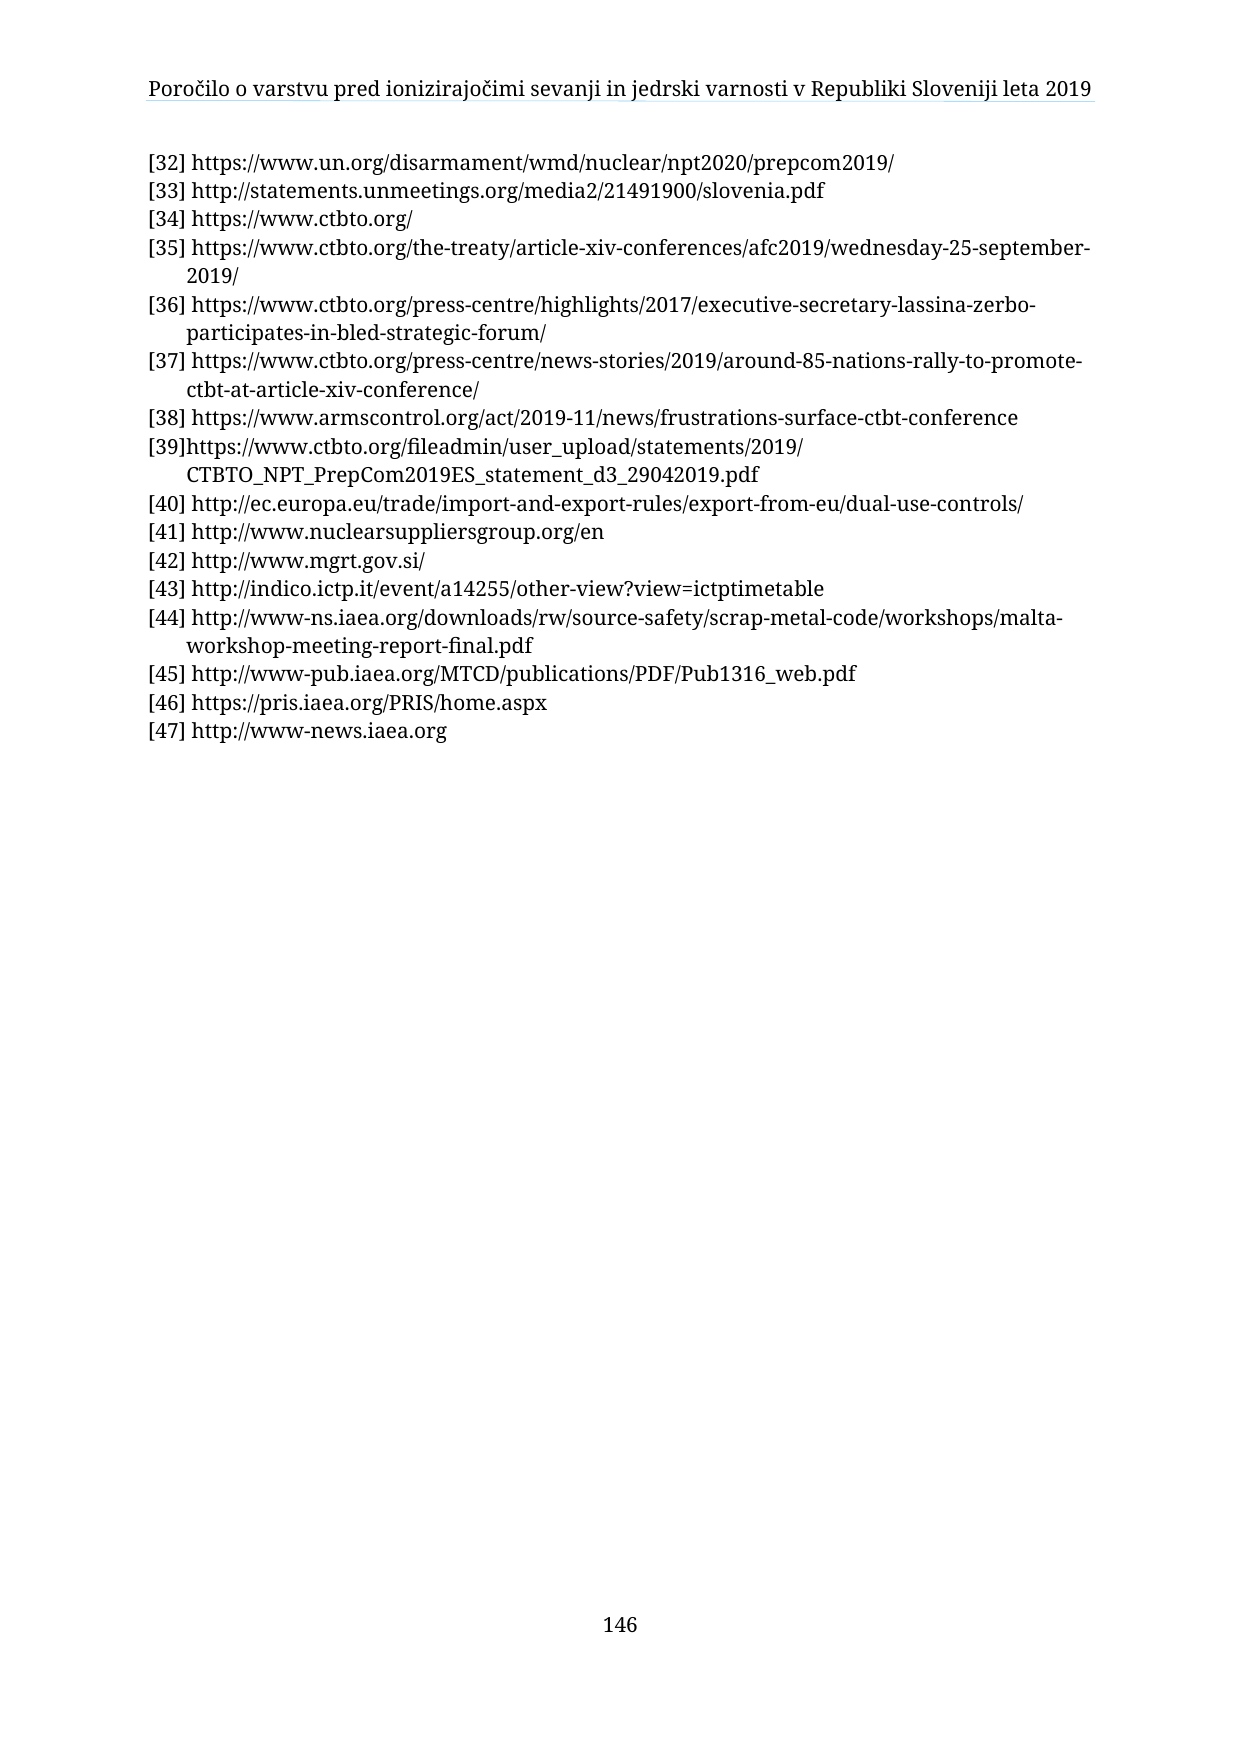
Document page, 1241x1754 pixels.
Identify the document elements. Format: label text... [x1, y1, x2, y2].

text [37] https://www.ctbto.org/press-centre/news-stories/2019/around-85-nations-rally-to-promote-ctbt-at-article-xiv-conference/ [148, 347, 1093, 403]
text [40] http://ec.europa.eu/trade/import-and-export-rules/export-from-eu/dual-use-controls/ [148, 489, 1093, 517]
text [42] http://www.mgrt.gov.si/ [148, 546, 1093, 574]
text [36] https://www.ctbto.org/press-centre/highlights/2017/executive-secretary-lassina-zerbo-participates-in-bled-strategic-forum/ [148, 290, 1093, 347]
text [44] http://www-ns.iaea.org/downloads/rw/source-safety/scrap-metal-code/workshops/malta-workshop-meeting-report-final.pdf [148, 603, 1093, 659]
text [34] https://www.ctbto.org/ [148, 204, 1093, 233]
text [41] http://www.nuclearsuppliersgroup.org/en [148, 517, 1093, 546]
text [47] http://www-news.iaea.org [148, 716, 1093, 745]
text [45] http://www-pub.iaea.org/MTCD/publications/PDF/Pub1316_web.pdf [148, 659, 1093, 688]
text [46] https://pris.iaea.org/PRIS/home.aspx [148, 688, 1093, 716]
text [39]https://www.ctbto.org/fileadmin/user_upload/statements/2019/CTBTO_NPT_PrepCom2019ES_statement_d3_29042019.pdf [148, 432, 1093, 489]
text [35] https://www.ctbto.org/the-treaty/article-xiv-conferences/afc2019/wednesday-25-september-2019/ [148, 233, 1093, 290]
text [32] https://www.un.org/disarmament/wmd/nuclear/npt2020/prepcom2019/ [148, 148, 1093, 176]
text [38] https://www.armscontrol.org/act/2019-11/news/frustrations-surface-ctbt-conference [148, 403, 1093, 432]
text [43] http://indico.ictp.it/event/a14255/other-view?view=ictptimetable [148, 574, 1093, 603]
text [33] http://statements.unmeetings.org/media2/21491900/slovenia.pdf [148, 176, 1093, 204]
